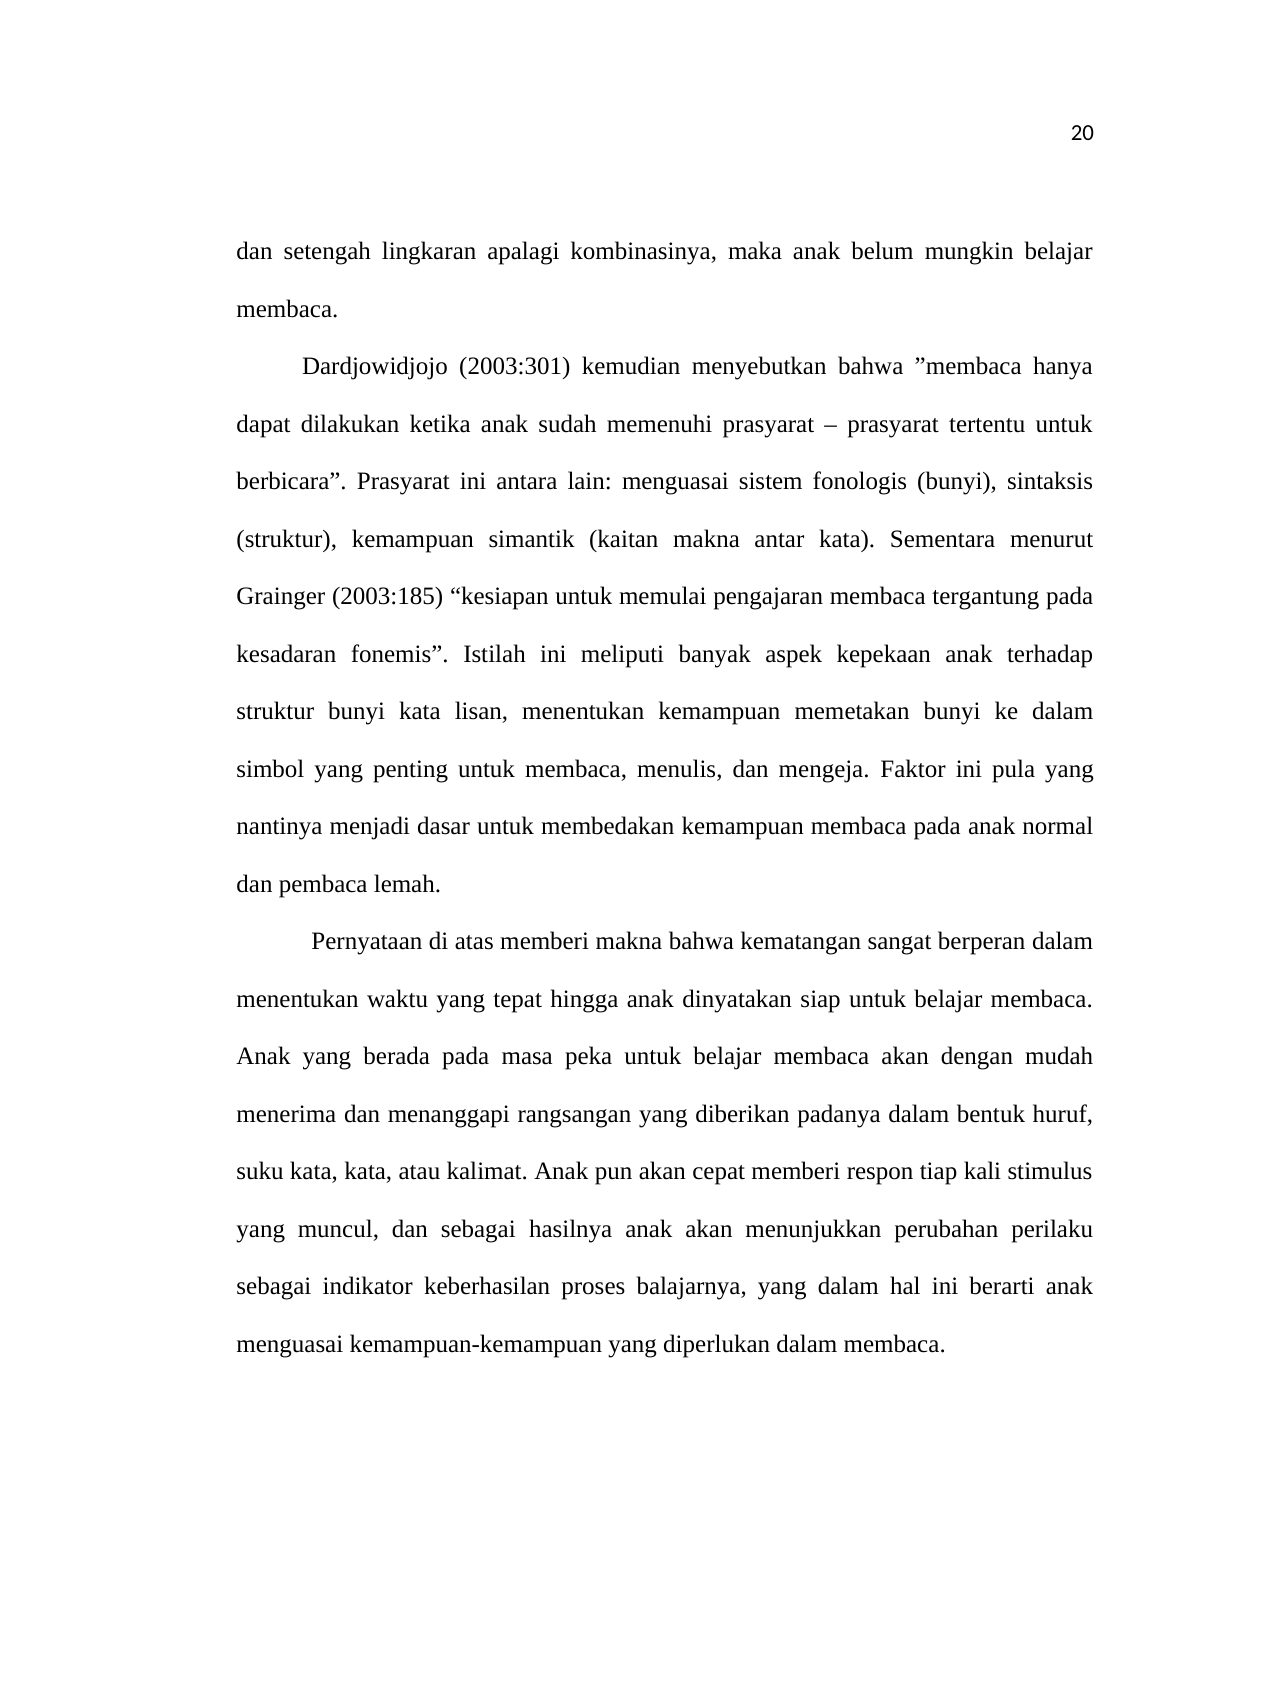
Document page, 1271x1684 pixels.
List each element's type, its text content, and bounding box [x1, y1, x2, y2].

list Dardjowidjojo (2003:301) kemudian menyebutkan bahwa ”membaca hanya dapat dilakukan ketika anak sudah memenuhi prasyarat – prasyarat tertentu untuk berbicara”. Prasyarat ini antara lain: menguasai sistem fonologis (bunyi), sintaksis (struktur), kemampuan simantik (kaitan makna antar kata). Sementara menurut Grainger (2003:185) “kesiapan untuk memulai pengajaran membaca tergantung pada kesadaran fonemis”. Istilah ini meliputi banyak aspek kepekaan anak terhadap struktur bunyi kata lisan, menentukan kemampuan memetakan bunyi ke dalam simbol yang penting untuk membaca, menulis, dan mengeja. Faktor ini pula yang nantinya menjadi dasar untuk membedakan kemampuan membaca pada anak normal dan pembaca lemah. [236, 351, 1094, 897]
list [236, 236, 1094, 322]
list Pernyataan di atas memberi makna bahwa kematangan sangat berperan dalam menentukan waktu yang tepat hingga anak dinyatakan siap untuk belajar membaca. Anak yang berada pada masa peka untuk belajar membaca akan dengan mudah menerima dan menanggapi rangsangan yang diberikan padanya dalam bentuk huruf, suku kata, kata, atau kalimat. Anak pun akan cepat memberi respon tiap kali stimulus yang muncul, dan sebagai hasilnya anak akan menunjukkan perubahan perilaku sebagai indikator keberhasilan proses balajarnya, yang dalam hal ini berarti anak menguasai kemampuan-kemampuan yang diperlukan dalam membaca. [236, 926, 1094, 1357]
